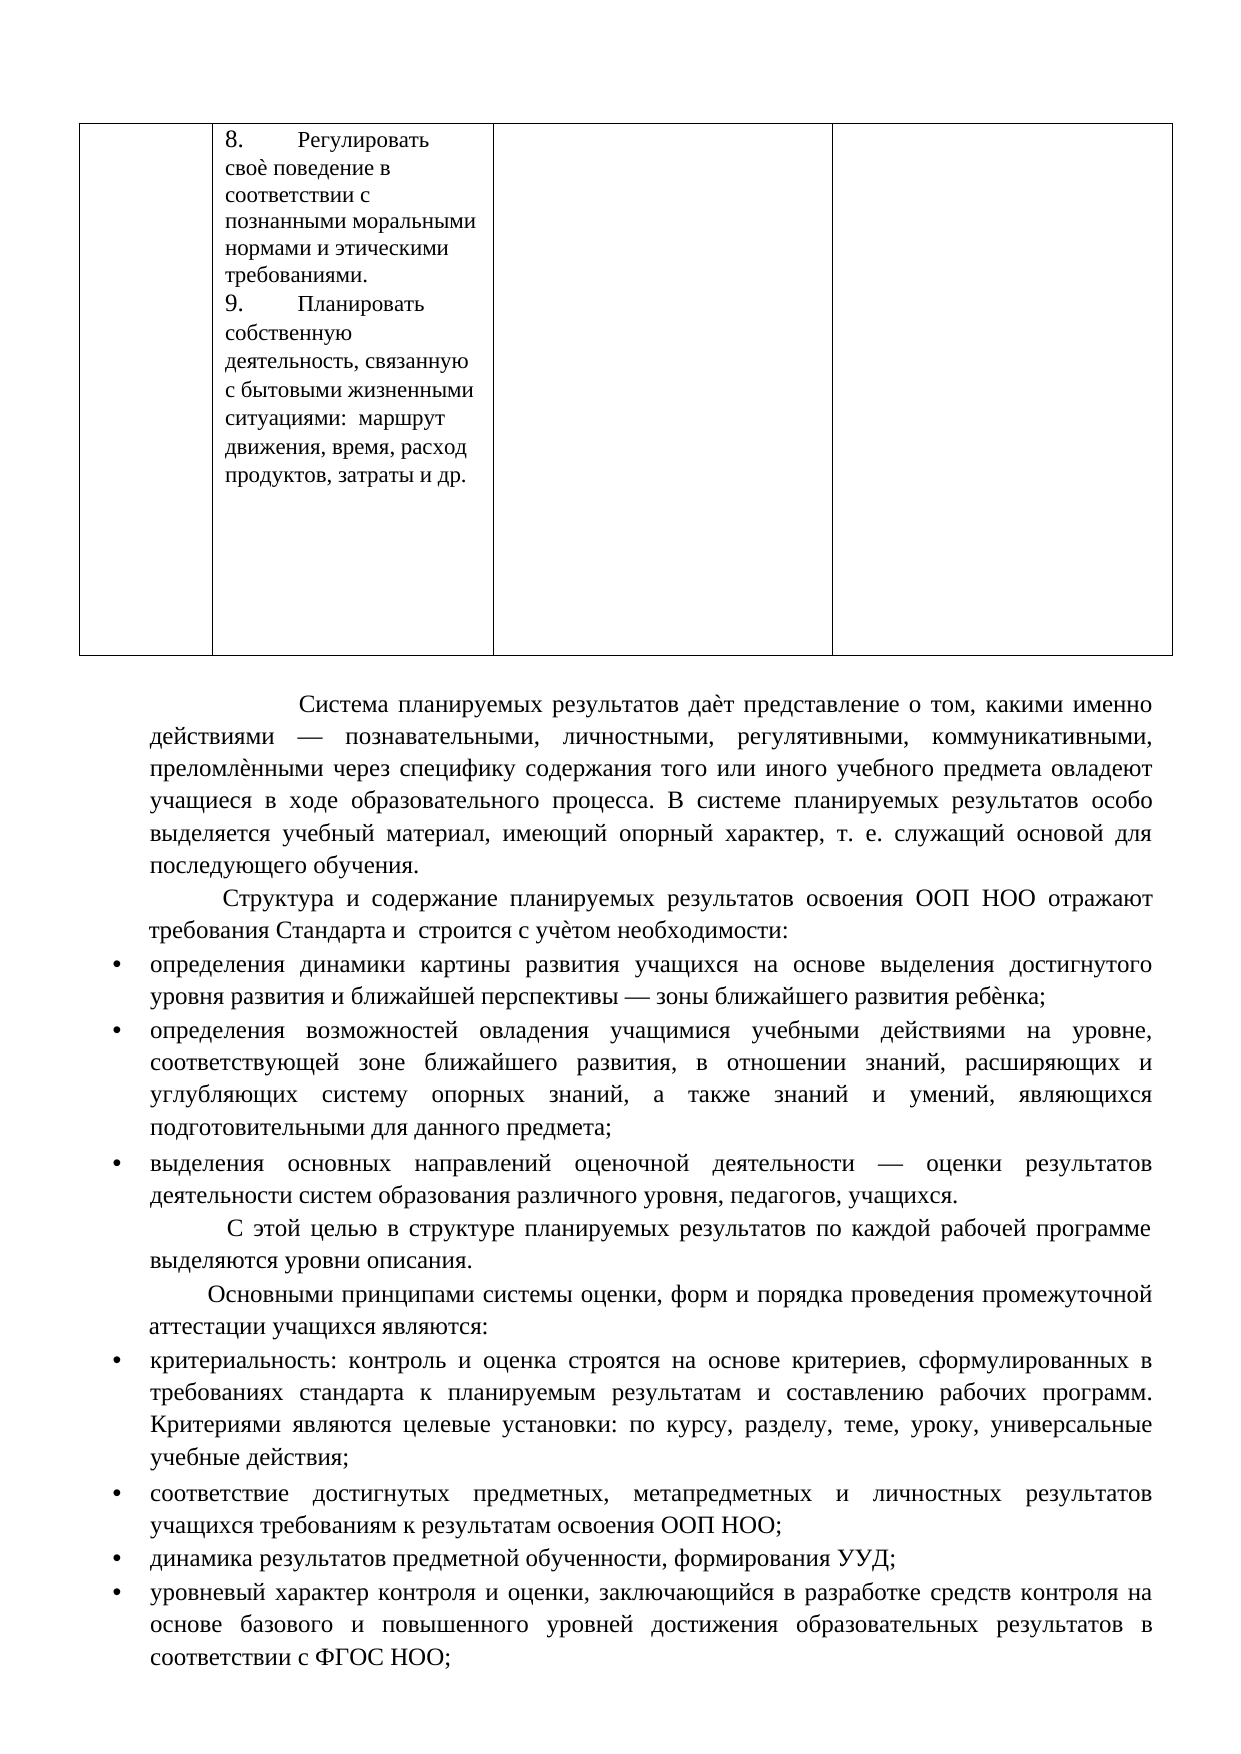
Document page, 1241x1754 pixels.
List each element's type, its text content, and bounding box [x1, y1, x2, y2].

list определения динамики картины развития учащихся на основе выделения достигнутого уровня развития и ближайшей перспективы — зоны ближайшего развития ребѐнка; [112, 949, 1153, 1010]
table_cell [833, 124, 1172, 655]
list соответствие достигнутых предметных, метапредметных и личностных результатов учащихся требованиям к результатам освоения ООП НОО; [112, 1478, 1153, 1539]
list определения возможностей овладения учащимися учебными действиями на уровне, соответствующей зоне ближайшего развития, в отношении знаний, расширяющих и углубляющих систему опорных знаний, а также знаний и умений, являющихся подготовительными для данного предмета; [112, 1015, 1153, 1140]
list уровневый характер контроля и оценки, заключающийся в разработке средств контроля на основе базового и повышенного уровней достижения образовательных результатов в соответствии с ФГОС НОО; [112, 1577, 1153, 1670]
text Основными принципами системы оценки, форм и порядка проведения промежуточной аттестации учащихся являются: [148, 1279, 1153, 1340]
list критериальность: контроль и оценка строятся на основе критериев, сформулированных в требованиях стандарта к планируемым результатам и составлению рабочих программ. Критериями являются целевые установки: по курсу, разделу, теме, уроку, универсальные учебные действия; [112, 1345, 1153, 1470]
table_cell Регулировать своѐ поведение в соответствии с познанными моральными нормами и этическими требованиями. Планировать собственную деятельность, связанную с бытовыми жизненными ситуациями: маршрут движения, время, расход продуктов, затраты и др. [213, 124, 493, 655]
list выделения основных направлений оценочной деятельности — оценки результатов деятельности систем образования различного уровня, педагогов, учащихся. [112, 1148, 1153, 1209]
text С этой целью в структуре планируемых результатов по каждой рабочей программе выделяются уровни описания. [148, 1213, 1153, 1274]
list динамика результатов предметной обученности, формирования УУД; [112, 1543, 1153, 1572]
text Структура и содержание планируемых результатов освоения ООП НОО отражают требования Стандарта и строится с учѐтом необходимости: [148, 883, 1153, 944]
table_cell [494, 124, 832, 655]
table_cell [80, 124, 212, 655]
text Система планируемых результатов даѐт представление о том, какими именно действиями — познавательными, личностными, регулятивными, коммуникативными, преломлѐнными через специфику содержания того или иного учебного предмета овладеют учащиеся в ходе образовательного процесса. В системе планируемых результатов особо выделяется учебный материал, имеющий опорный характер, т. е. служащий основой для последующего обучения. [148, 689, 1153, 878]
